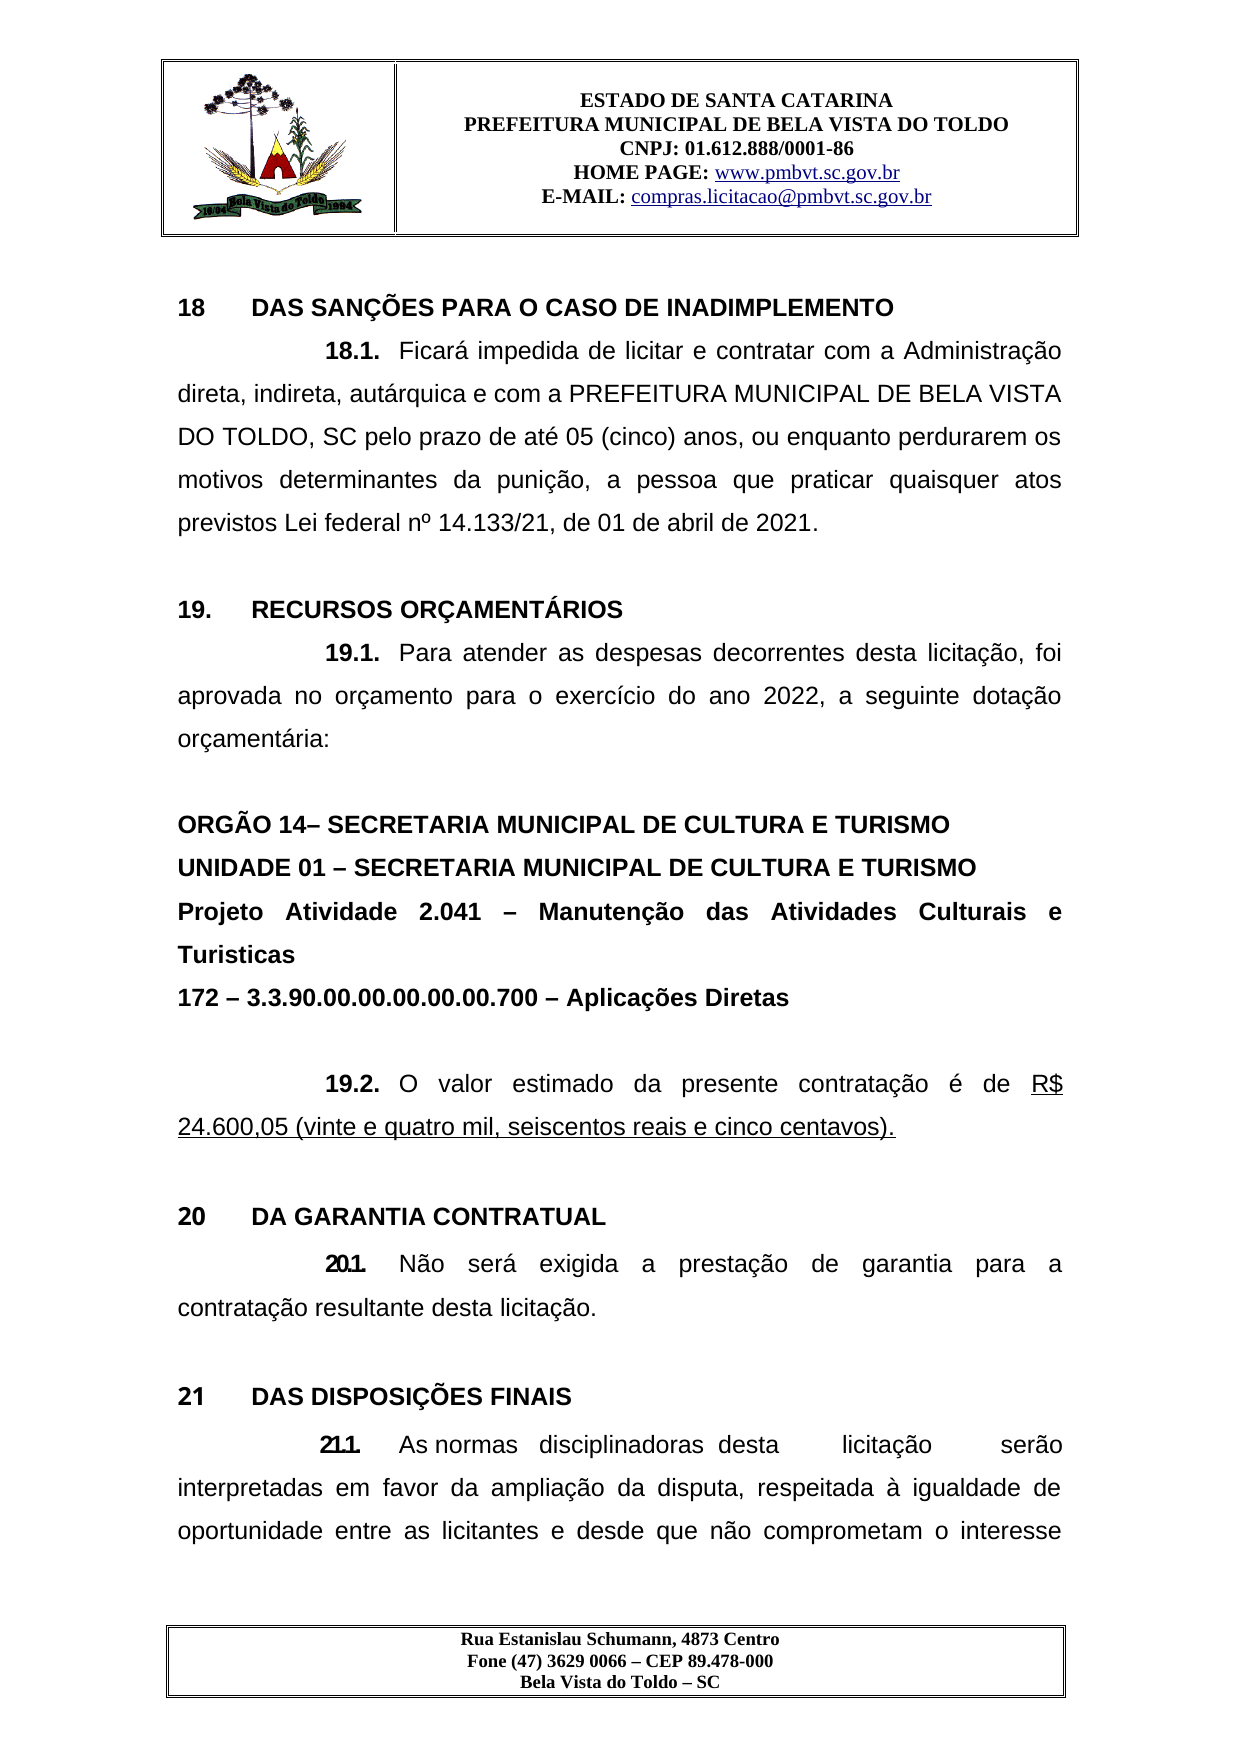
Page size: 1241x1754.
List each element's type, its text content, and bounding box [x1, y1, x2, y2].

list Para atender as despesas decorrentes desta licitação, foi aprovada no orçamento para o exercício do ano 2022, a seguinte dotação orçamentária: [177, 638, 1063, 753]
picture [191, 74, 364, 222]
list Não será exigida a prestação de garantia para a contratação resultante desta licitação. [177, 1249, 1063, 1321]
text 172 – 3.3.90.00.00.00.00.00.700 – Aplicações Diretas [177, 983, 1063, 1011]
text Projeto Atividade 2.041 – Manutenção das Atividades Culturais e Turisticas [177, 896, 1063, 968]
list O valor estimado da presente contratação é de R$ 24.600,05 (vinte e quatro mil, seiscentos reais e cinco centavos). [177, 1069, 1063, 1141]
text UNIDADE 01 – SECRETARIA MUNICIPAL DE CULTURA E TURISMO [177, 853, 1063, 882]
list DAS SANÇÕES PARA O CASO DE INADIMPLEMENTO [177, 293, 1063, 321]
list RECURSOS ORÇAMENTÁRIOS [177, 594, 1063, 623]
list DAS DISPOSIÇÕES FINAIS [177, 1379, 1063, 1413]
text ORGÃO 14– SECRETARIA MUNICIPAL DE CULTURA E TURISMO [177, 810, 1063, 839]
list DA GARANTIA CONTRATUAL [177, 1198, 1063, 1232]
list Ficará impedida de licitar e contratar com a Administração direta, indireta, autárquica e com a PREFEITURA MUNICIPAL DE BELA VISTA DO TOLDO, SC pelo prazo de até 05 (cinco) anos, ou enquanto perdurarem os motivos determinantes da punição, a pessoa que praticar quaisquer atos previstos Lei federal nº 14.133/21, de 01 de abril de 2021. [177, 336, 1063, 537]
